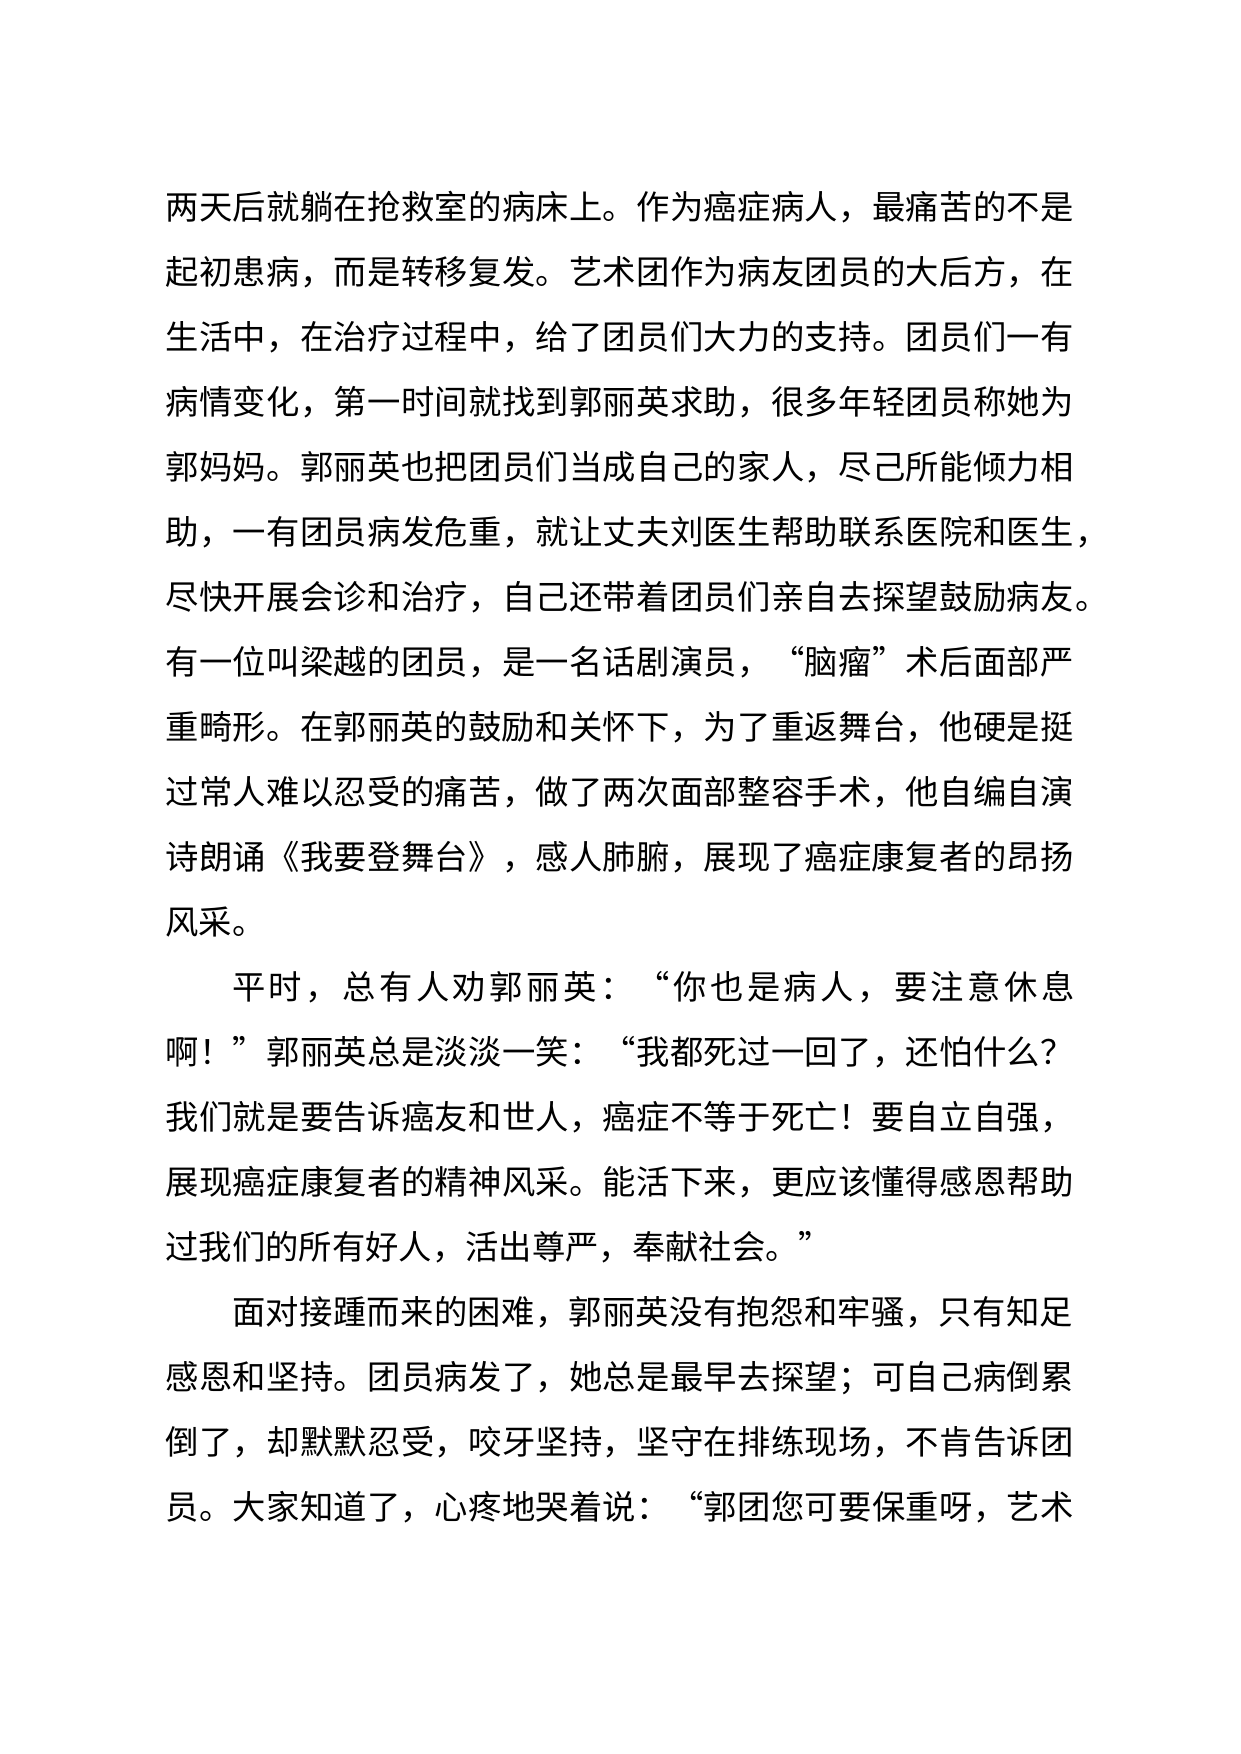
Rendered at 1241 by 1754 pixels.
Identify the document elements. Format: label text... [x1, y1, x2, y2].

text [165, 172, 1075, 952]
text 平时，总有人劝郭丽英：“你也是病人，要注意休息啊！”郭丽英总是淡淡一笑：“我都死过一回了，还怕什么？我们就是要告诉癌友和世人，癌症不等于死亡！要自立自强，展现癌症康复者的精神风采。能活下来，更应该懂得感恩帮助过我们的所有好人，活出尊严，奉献社会。” [165, 952, 1075, 1277]
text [165, 1277, 1075, 1537]
